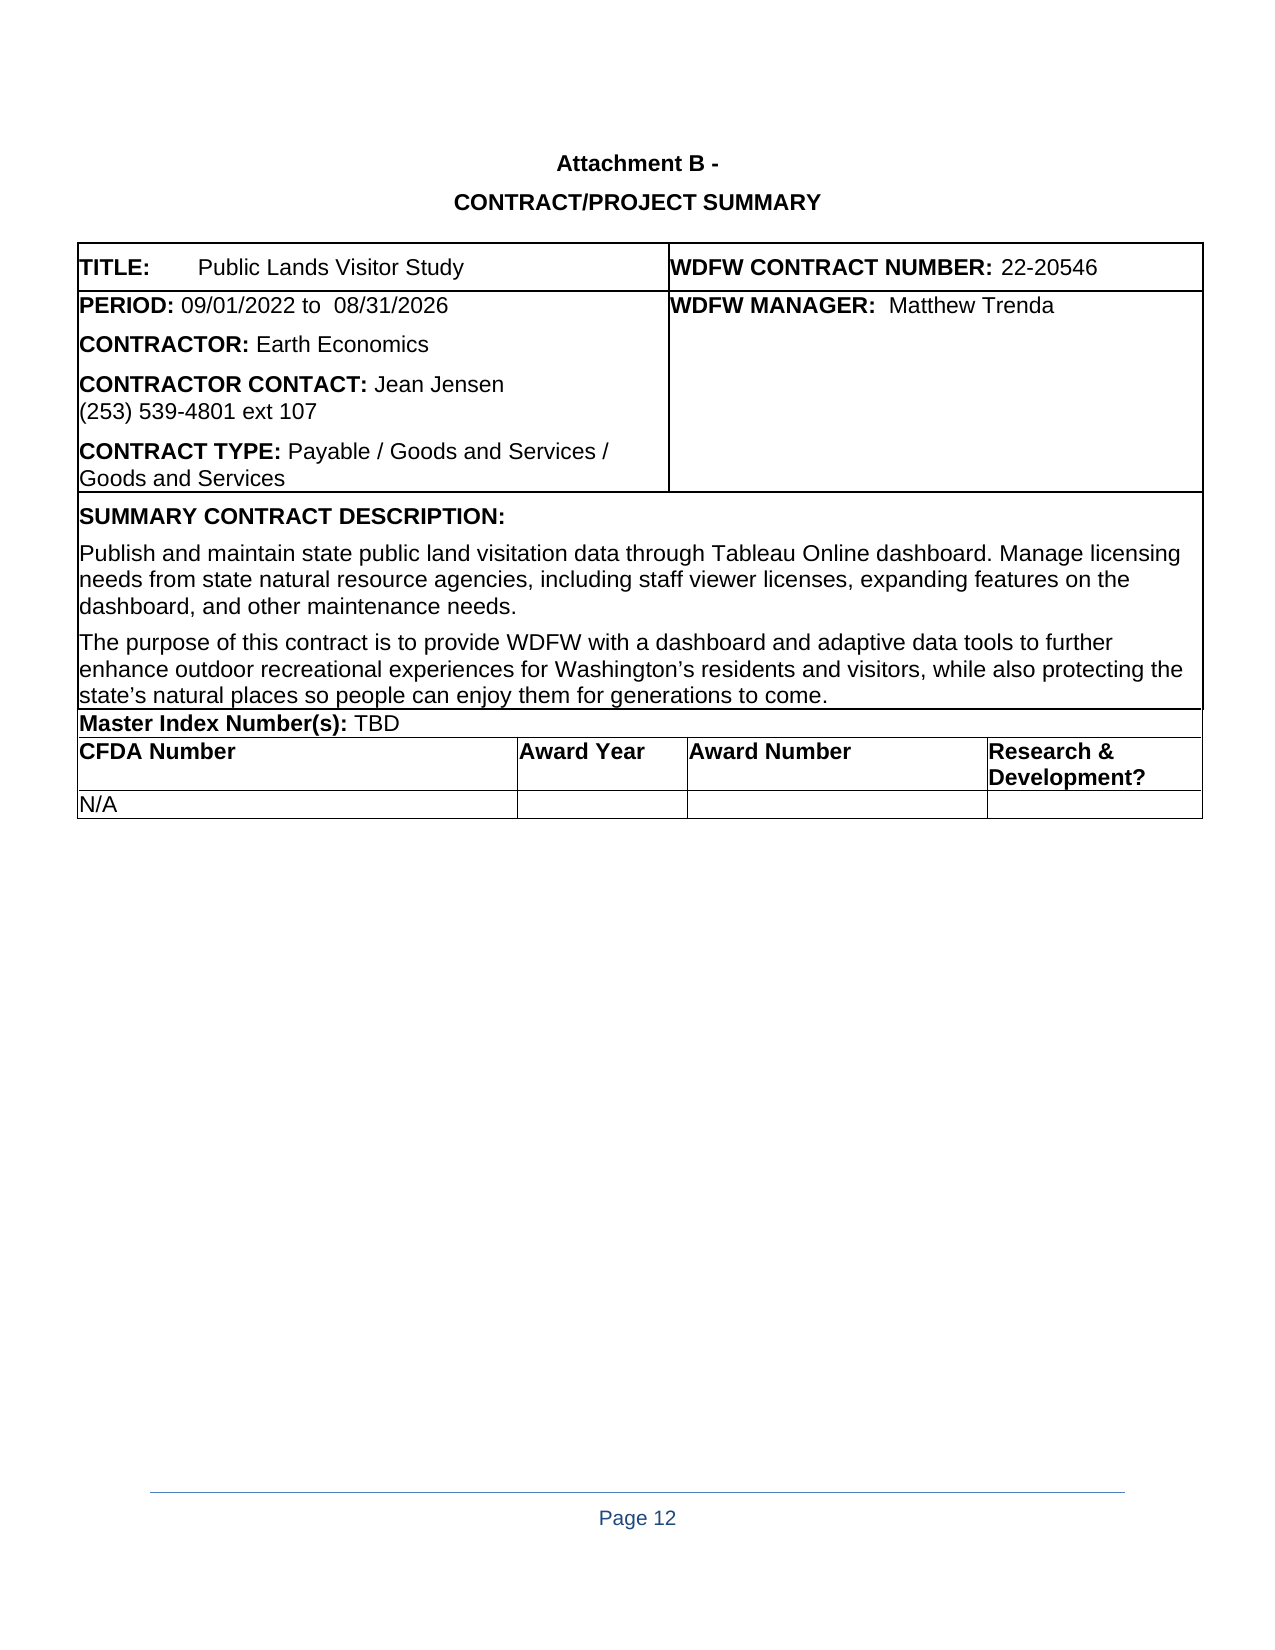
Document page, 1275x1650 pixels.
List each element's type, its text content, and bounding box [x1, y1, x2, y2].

table_header TITLE: Public Lands Visitor Study [79, 244, 668, 289]
table_cell SUMMARY CONTRACT DESCRIPTION: Publish and maintain state public land visitation data through Tableau Online dashboard. Manage licensing needs from state natural resource agencies, including staff viewer licenses, expanding features on the dashboard, and other maintenance needs. The purpose of this contract is to provide WDFW with a dashboard and adaptive data tools to further enhance outdoor recreational experiences for Washington’s residents and visitors, while also protecting the state’s natural places so people can enjoy them for generations to come. [79, 493, 1202, 708]
table_cell N/A [78, 790, 517, 818]
table_cell [988, 790, 1202, 818]
table_cell Award Number [688, 738, 987, 790]
table_cell Research & Development? [988, 737, 1202, 790]
table_cell Award Year [518, 738, 687, 790]
text Attachment B - [150, 150, 1125, 176]
table_cell CFDA Number [78, 737, 517, 790]
table_cell [518, 791, 687, 818]
table_cell WDFW MANAGER: Matthew Trenda [670, 292, 1202, 491]
table_cell Master Index Number(s): TBD [78, 708, 1202, 737]
table_cell [688, 791, 987, 818]
text CONTRACT/PROJECT SUMMARY [150, 189, 1125, 215]
table_header WDFW CONTRACT NUMBER: 22-20546 [670, 244, 1202, 289]
table_cell PERIOD: 09/01/2022 to 08/31/2026 CONTRACTOR: Earth Economics CONTRACTOR CONTACT: Jean Jensen (253) 539-4801 ext 107 CONTRACT TYPE: Payable / Goods and Services / Goods and Services [79, 292, 668, 491]
